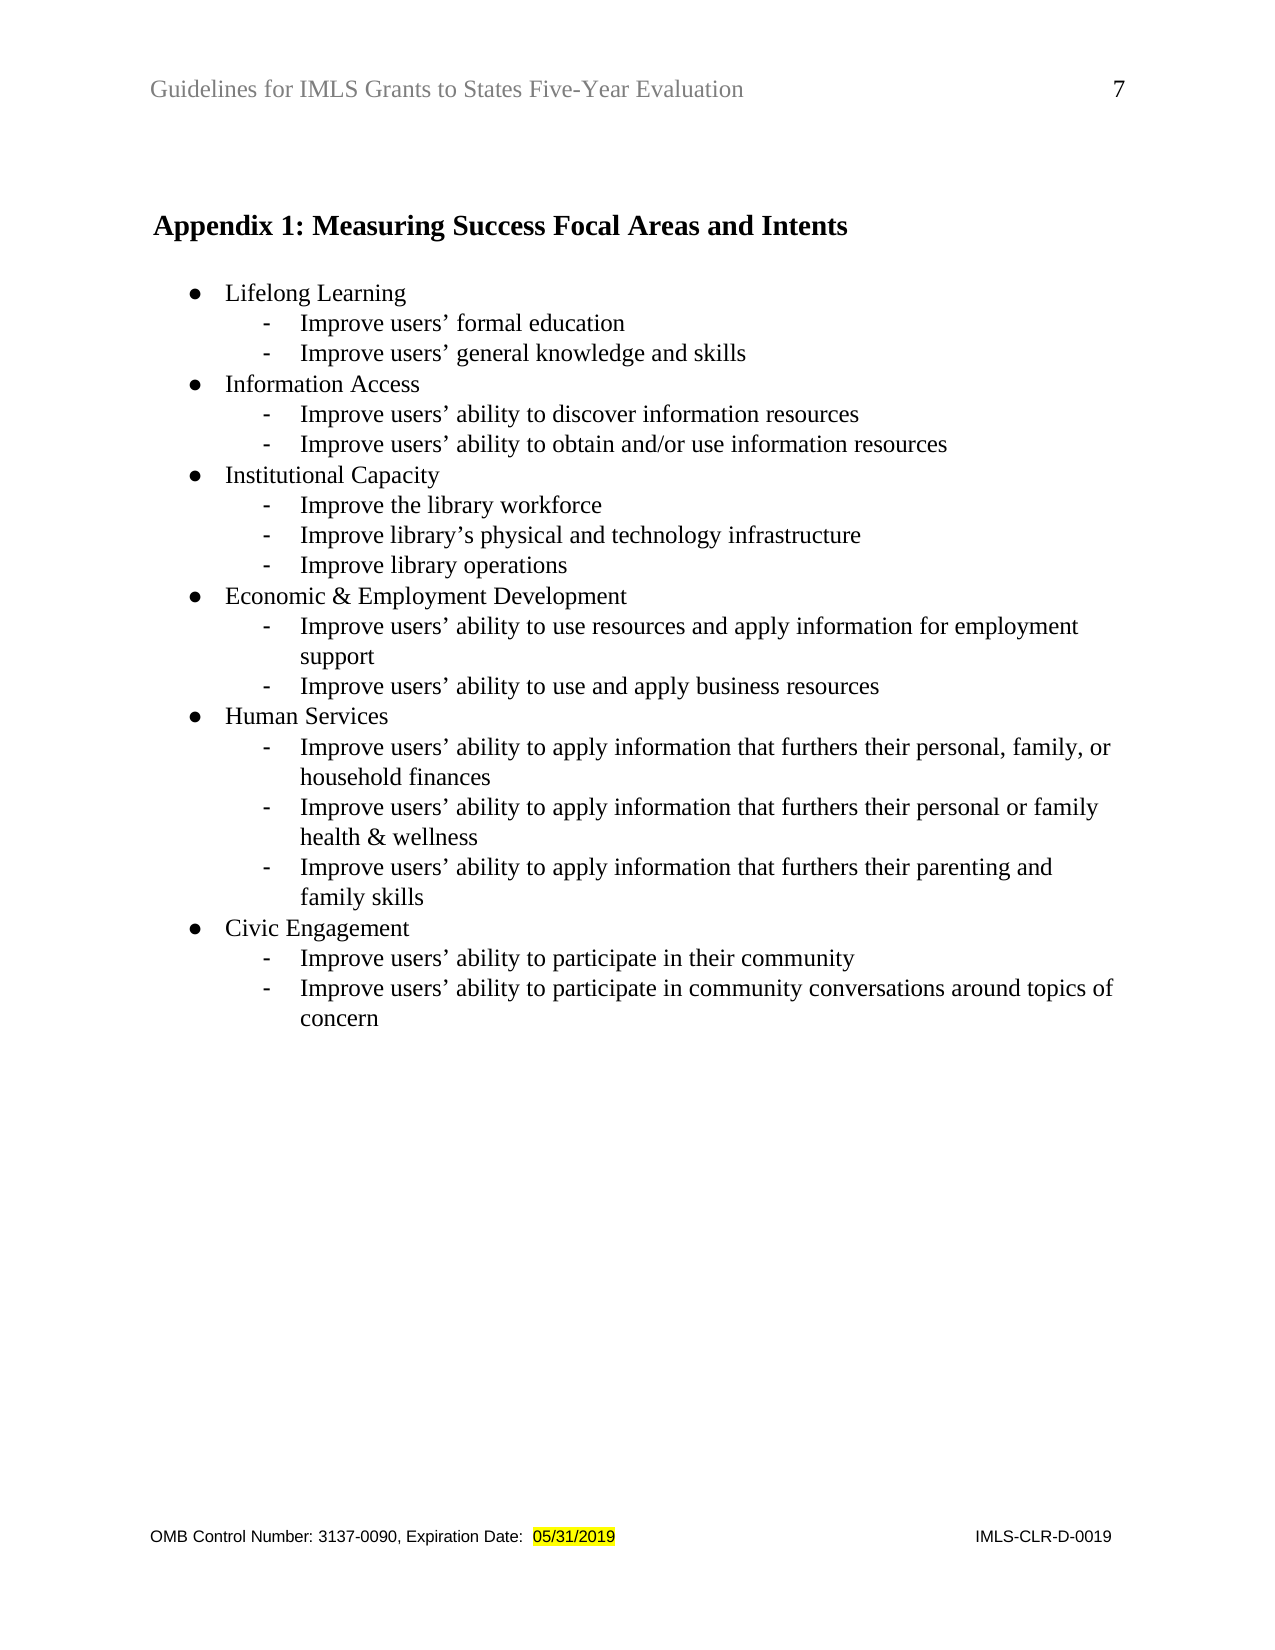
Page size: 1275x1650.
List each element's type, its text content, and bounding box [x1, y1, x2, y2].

list Institutional Capacity [187, 459, 1137, 488]
list Improve library operations [262, 550, 1137, 579]
list Improve users’ formal education [262, 308, 1137, 337]
list Improve users’ ability to participate in their community [262, 943, 1137, 972]
list Information Access [187, 369, 1137, 398]
list Improve users’ ability to participate in community conversations around topics of concern [262, 973, 1116, 1032]
list Improve users’ ability to discover information resources [262, 399, 1137, 428]
list Improve the library workforce [262, 490, 1137, 519]
list Improve users’ general knowledge and skills [262, 338, 1137, 367]
list Civic Engagement [187, 912, 1137, 941]
list Improve users’ ability to use resources and apply information for employment support [262, 611, 1082, 669]
list Improve users’ ability to apply information that furthers their personal, family, or household finances [262, 732, 1111, 791]
list Human Services [187, 701, 1137, 730]
list Improve users’ ability to apply information that furthers their personal or family health & wellness [262, 792, 1102, 851]
list Improve users’ ability to use and apply business resources [262, 671, 1137, 700]
list Lifelong Learning [187, 278, 1137, 307]
list Improve library’s physical and technology infrastructure [262, 520, 1137, 549]
list Improve users’ ability to apply information that furthers their parenting and family skills [262, 852, 1055, 911]
list Economic & Employment Development [187, 581, 1137, 609]
subtitle Appendix 1: Measuring Success Focal Areas and Intents [139, 208, 861, 242]
list Improve users’ ability to obtain and/or use information resources [262, 429, 1137, 458]
